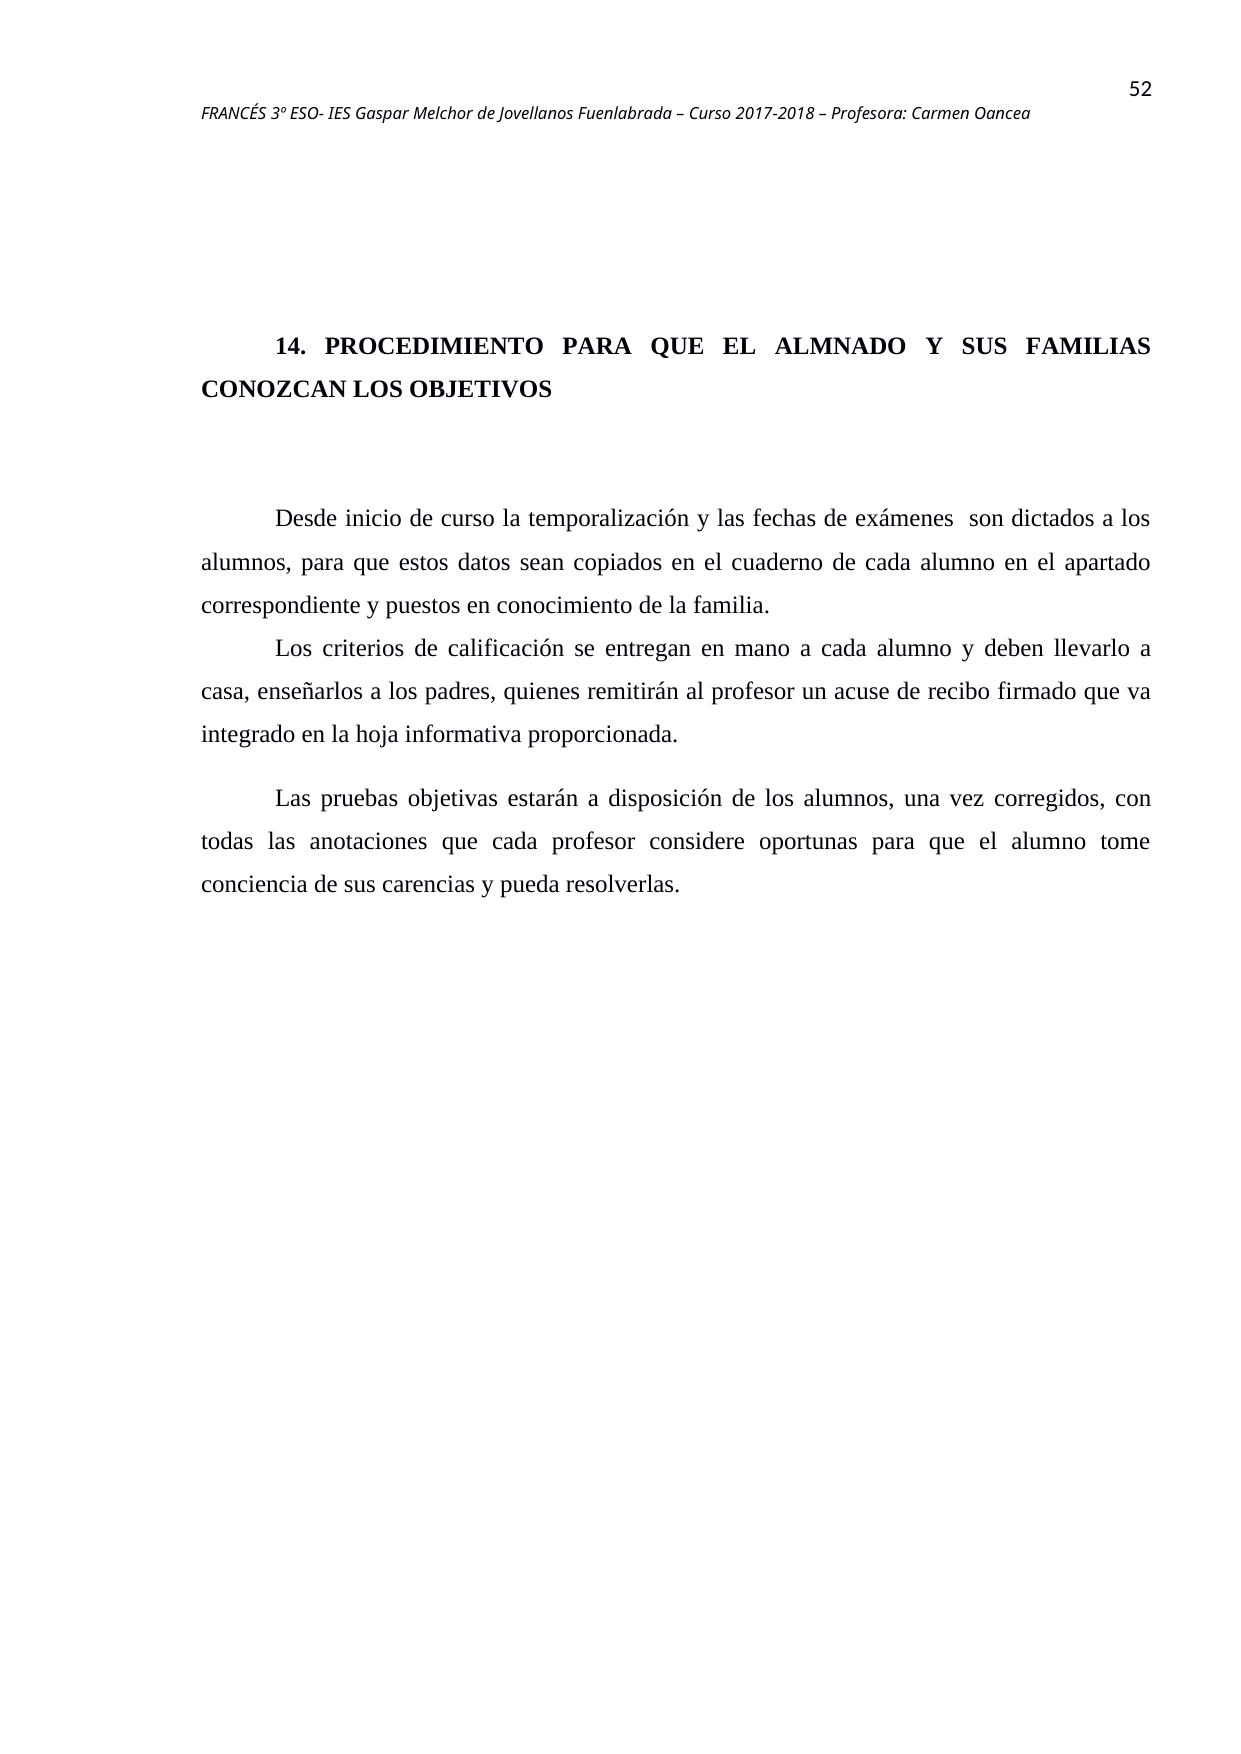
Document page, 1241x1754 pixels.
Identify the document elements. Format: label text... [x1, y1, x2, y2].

text Las pruebas objetivas estarán a disposición de los alumnos, una vez corregidos, con todas las anotaciones que cada profesor considere oportunas para que el alumno tome conciencia de sus carencias y pueda resolverlas. [201, 783, 1152, 898]
list Desde inicio de curso la temporalización y las fechas de exámenes son dictados a los alumnos, para que estos datos sean copiados en el cuaderno de cada alumno en el apartado correspondiente y puestos en conocimiento de la familia. [201, 503, 1152, 618]
list Los criterios de calificación se entregan en mano a cada alumno y deben llevarlo a casa, enseñarlos a los padres, quienes remitirán al profesor un acuse de recibo firmado que va integrado en la hoja informativa proporcionada. [201, 633, 1152, 748]
list 14. PROCEDIMIENTO PARA QUE EL ALMNADO Y SUS FAMILIAS CONOZCAN LOS OBJETIVOS [201, 331, 1152, 403]
